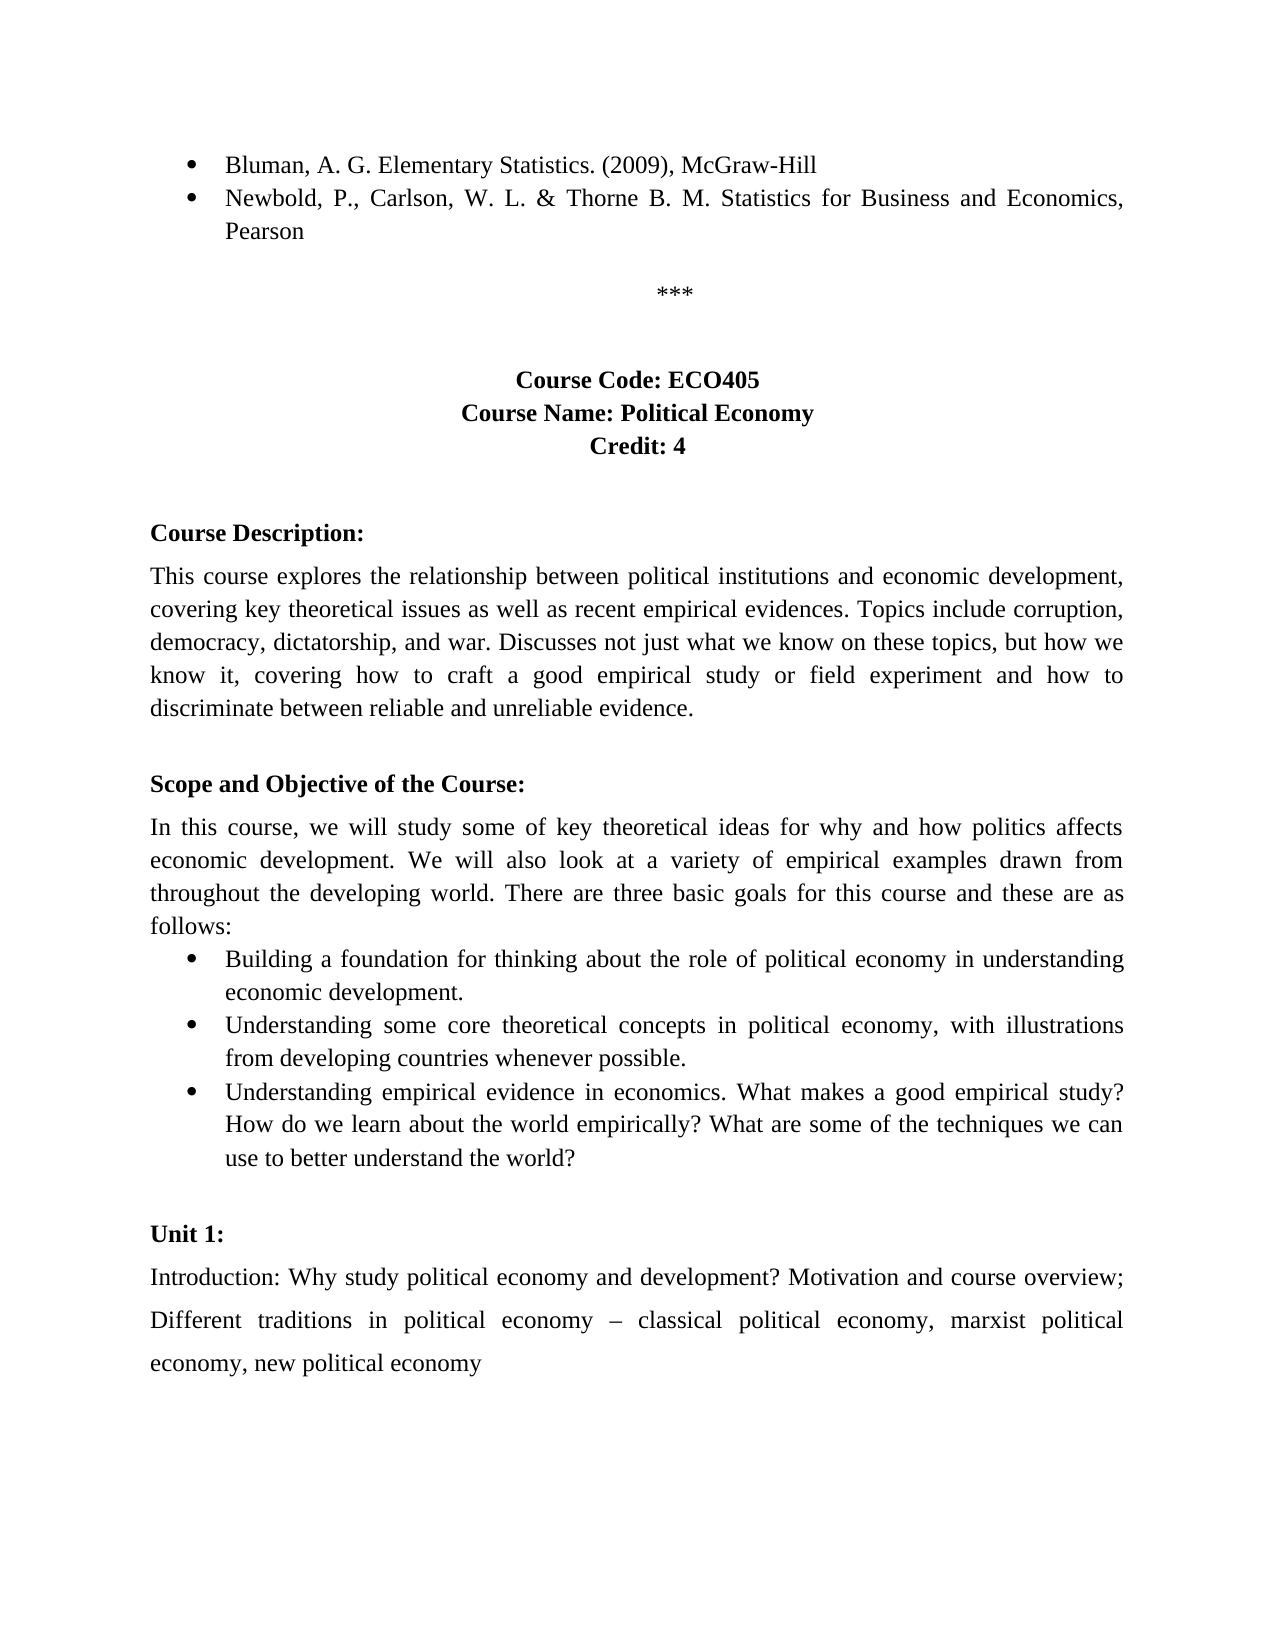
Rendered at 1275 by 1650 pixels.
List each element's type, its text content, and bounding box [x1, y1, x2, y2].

text This course explores the relationship between political institutions and economic development, covering key theoretical issues as well as recent empirical evidences. Topics include corruption, democracy, dictatorship, and war. Discusses not just what we know on these topics, but how we know it, covering how to craft a good empirical study or field experiment and how to discriminate between reliable and unreliable evidence. [150, 561, 1125, 722]
text Credit: 4 [150, 431, 1125, 460]
list Bluman, A. G. Elementary Statistics. (2009), McGraw-Hill [187, 150, 1125, 179]
list Understanding some core theoretical concepts in political economy, with illustrations from developing countries whenever possible. [187, 1011, 1125, 1072]
text Course Description: [150, 518, 1125, 547]
list Newbold, P., Carlson, W. L. & Thorne B. M. Statistics for Business and Economics, Pearson [187, 183, 1125, 245]
text Course Name: Political Economy [150, 398, 1125, 427]
text In this course, we will study some of key theoretical ideas for why and how politics affects economic development. We will also look at a variety of empirical examples drawn from throughout the developing world. There are three basic goals for this course and these are as follows: [150, 812, 1125, 940]
list *** [225, 280, 1125, 309]
text Course Code: ECO405 [150, 365, 1125, 394]
text Unit 1: [150, 1219, 1125, 1247]
text Introduction: Why study political economy and development? Motivation and course overview; Different traditions in political economy – classical political economy, marxist political economy, new political economy [150, 1262, 1125, 1377]
list Understanding empirical evidence in economics. What makes a good empirical study? How do we learn about the world empirically? What are some of the techniques we can use to better understand the world? [187, 1077, 1125, 1171]
text Scope and Objective of the Course: [150, 769, 1125, 798]
list Building a foundation for thinking about the role of political economy in understanding economic development. [187, 944, 1125, 1006]
